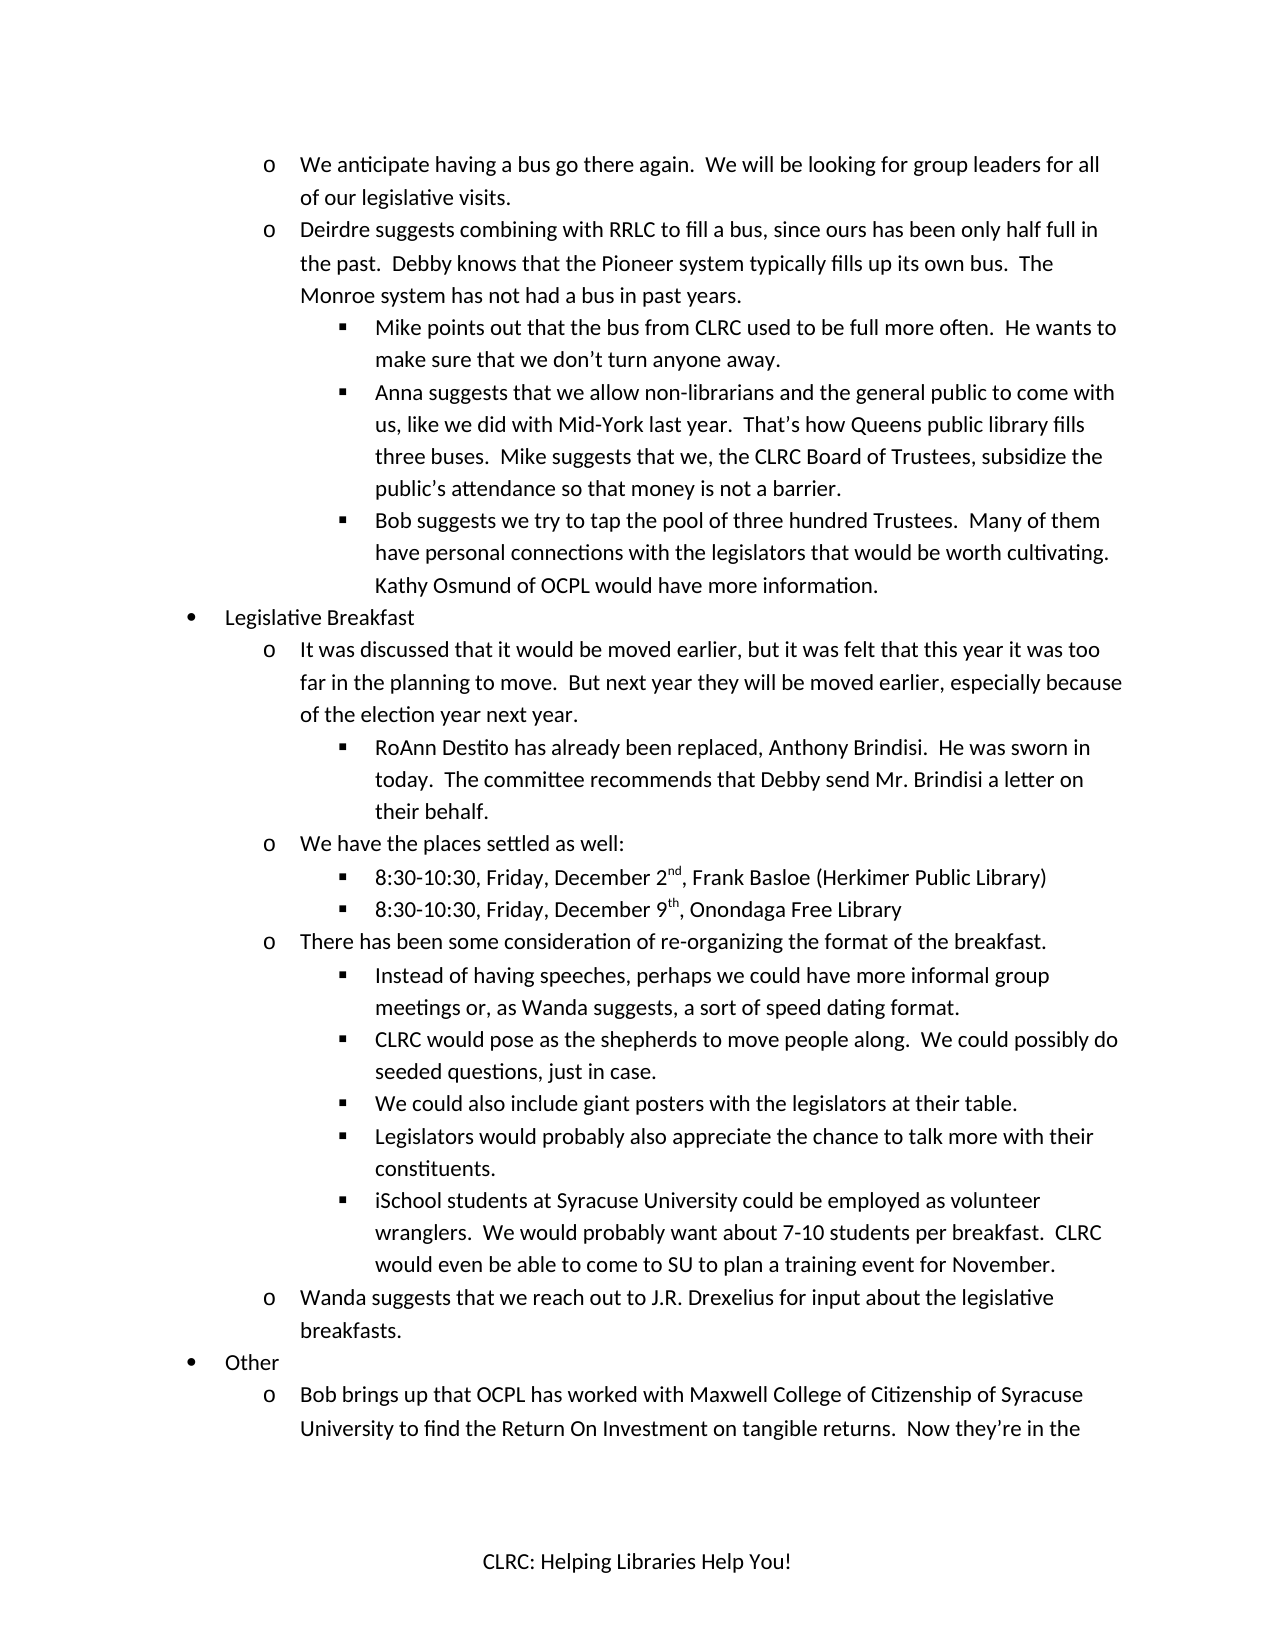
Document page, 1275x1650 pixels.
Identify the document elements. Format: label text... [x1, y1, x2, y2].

list We anticipate having a bus go there again. We will be looking for group leaders for all of our legislative visits. [262, 150, 1125, 211]
list We could also include giant posters with the legislators at their table. [337, 1089, 1125, 1118]
list Wanda suggests that we reach out to J.R. Drexelius for input about the legislative breakfasts. [262, 1283, 1125, 1344]
list 8:30-10:30, Friday, December 2nd, Frank Basloe (Herkimer Public Library) [337, 863, 1125, 891]
list Anna suggests that we allow non-librarians and the general public to come with us, like we did with Mid-York last year. That’s how Queens public library fills three buses. Mike suggests that we, the CLRC Board of Trustees, subsidize the public’s attendance so that money is not a barrier. [337, 378, 1125, 502]
list RoAnn Destito has already been replaced, Anthony Brindisi. He was sworn in today. The committee recommends that Debby send Mr. Brindisi a letter on their behalf. [337, 733, 1125, 825]
list Other [187, 1348, 1125, 1376]
list Legislators would probably also appreciate the chance to talk more with their constituents. [337, 1122, 1125, 1182]
list iSchool students at Syracuse University could be employed as volunteer wranglers. We would probably want about 7-10 students per breakfast. CLRC would even be able to come to SU to plan a training event for November. [337, 1186, 1125, 1278]
list There has been some consideration of re-organizing the format of the breakfast. [262, 927, 1125, 956]
list Bob suggests we try to tap the pool of three hundred Trustees. Many of them have personal connections with the legislators that would be worth cultivating. Kathy Osmund of OCPL would have more information. [337, 506, 1125, 599]
list Legislative Breakfast [187, 603, 1125, 631]
list CLRC would pose as the shepherds to move people along. We could possibly do seeded questions, just in case. [337, 1025, 1125, 1085]
list We have the places settled as well: [262, 829, 1125, 858]
list 8:30-10:30, Friday, December 9th, Onondaga Free Library [337, 895, 1125, 923]
list Mike points out that the bus from CLRC used to be full more often. He wants to make sure that we don’t turn anyone away. [337, 313, 1125, 373]
list Deirdre suggests combining with RRLC to fill a bus, since ours has been only half full in the past. Debby knows that the Pioneer system typically fills up its own bus. The Monroe system has not had a bus in past years. [262, 216, 1125, 309]
list It was discussed that it would be moved earlier, but it was felt that this year it was too far in the planning to move. But next year they will be moved earlier, especially because of the election year next year. [262, 635, 1125, 729]
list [262, 1380, 1125, 1442]
list Instead of having speeches, perhaps we could have more informal group meetings or, as Wanda suggests, a sort of speed dating format. [337, 961, 1125, 1021]
